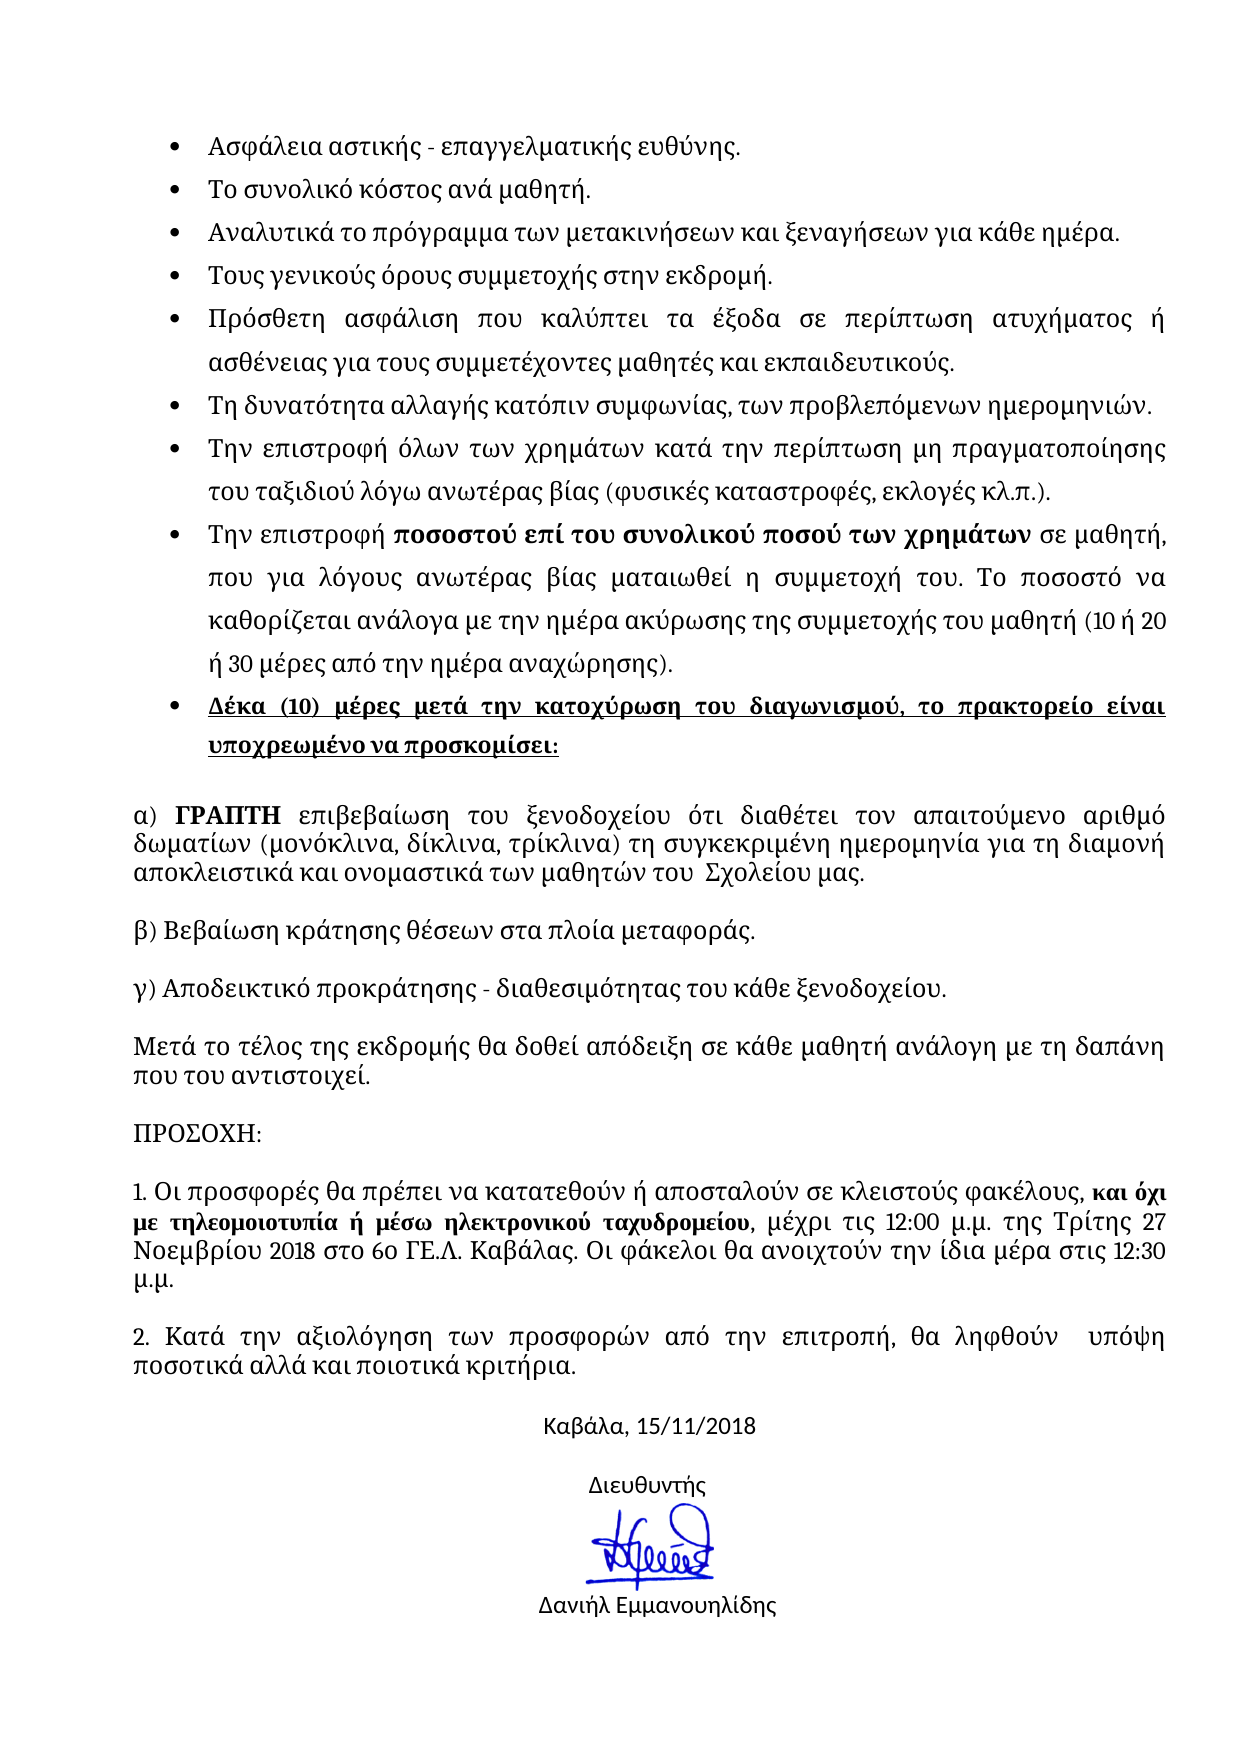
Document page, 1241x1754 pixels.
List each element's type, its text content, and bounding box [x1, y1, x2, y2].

picture [585, 1503, 714, 1589]
list Αναλυτικά το πρόγραμμα των μετακινήσεων και ξεναγήσεων για κάθε ημέρα. [170, 219, 1167, 248]
list Δέκα (10) μέρες μετά την κατοχύρωση του διαγωνισμού, το πρακτορείο είναι υποχρεωμένο να προσκομίσει: [170, 693, 1167, 759]
text γ) Αποδεικτικό προκράτησης - διαθεσιμότητας του κάθε ξενοδοχείου. [133, 975, 1167, 1004]
text Καβάλα, 15/11/2018 [133, 1410, 1167, 1441]
list Τους γενικούς όρους συμμετοχής στην εκδρομή. [170, 262, 1167, 291]
text Μετά το τέλος της εκδρομής θα δοθεί απόδειξη σε κάθε μαθητή ανάλογη με τη δαπάνη που του αντιστοιχεί. [133, 1033, 1167, 1090]
list Τη δυνατότητα αλλαγής κατόπιν συμφωνίας, των προβλεπόμενων ημερομηνιών. [170, 392, 1167, 420]
list Πρόσθετη ασφάλιση που καλύπτει τα έξοδα σε περίπτωση ατυχήματος ή ασθένειας για τους συμμετέχοντες μαθητές και εκπαιδευτικούς. [170, 305, 1167, 377]
list Την επιστροφή ποσοστού επί του συνολικού ποσού των χρημάτων σε μαθητή, που για λόγους ανωτέρας βίας ματαιωθεί η συμμετοχή του. Το ποσοστό να καθορίζεται ανάλογα με την ημέρα ακύρωσης της συμμετοχής του μαθητή (10 ή 20 ή 30 μέρες από την ημέρα αναχώρησης). [170, 521, 1167, 679]
text Διευθυντής [508, 1470, 1167, 1500]
text ΠΡΟΣΟΧΗ: [133, 1119, 1167, 1148]
list Το συνολικό κόστος ανά μαθητή. [170, 176, 1167, 205]
list Ασφάλεια αστικής - επαγγελματικής ευθύνης. [170, 133, 1167, 162]
text β) Βεβαίωση κράτησης θέσεων στα πλοία μεταφοράς. [133, 917, 1167, 946]
text Δανιήλ Εμμανουηλίδης [358, 1589, 1167, 1619]
text 2. Κατά την αξιολόγηση των προσφορών από την επιτροπή, θα ληφθούν υπόψη ποσοτικά αλλά και ποιοτικά κριτήρια. [133, 1323, 1167, 1381]
list Την επιστροφή όλων των χρημάτων κατά την περίπτωση μη πραγματοποίησης του ταξιδιού λόγω ανωτέρας βίας (φυσικές καταστροφές, εκλογές κλ.π.). [170, 435, 1167, 507]
text 1. Οι προσφορές θα πρέπει να κατατεθούν ή αποσταλούν σε κλειστούς φακέλους, και όχι με τηλεομοιοτυπία ή μέσω ηλεκτρονικού ταχυδρομείου, μέχρι τις 12:00 μ.μ. της Τρίτης 27 Νοεμβρίου 2018 στο 6ο ΓΕ.Λ. Καβάλας. Οι φάκελοι θα ανοιχτούν την ίδια μέρα στις 12:30 μ.μ. [133, 1177, 1167, 1294]
text α) ΓΡΑΠΤΗ επιβεβαίωση του ξενοδοχείου ότι διαθέτει τον απαιτούμενο αριθμό δωματίων (μονόκλινα, δίκλινα, τρίκλινα) τη συγκεκριμένη ημερομηνία για τη διαμονή αποκλειστικά και ονομαστικά των μαθητών του Σχολείου μας. [133, 802, 1167, 888]
